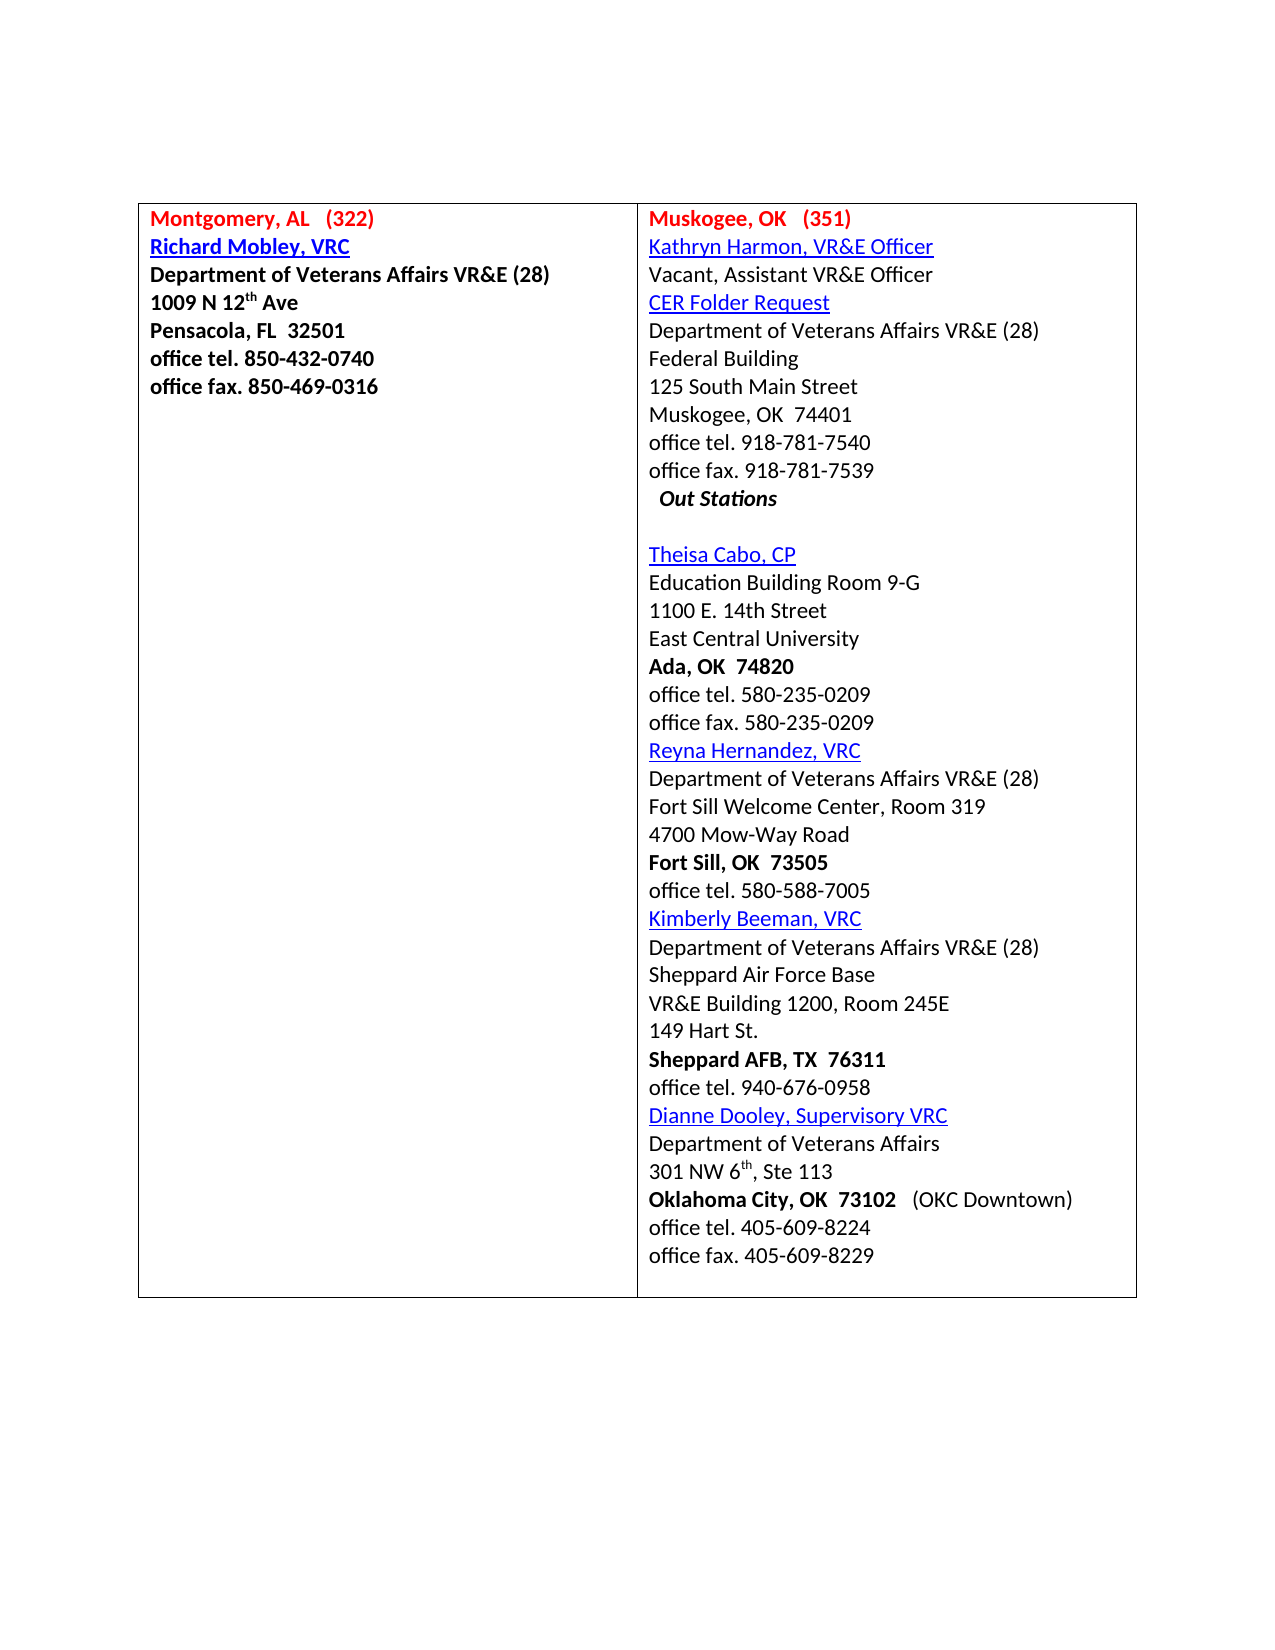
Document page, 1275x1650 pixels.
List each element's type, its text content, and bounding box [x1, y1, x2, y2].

table_header Muskogee, OK (351) Kathryn Harmon, VR&E Officer Vacant, Assistant VR&E Officer CER Folder Request Department of Veterans Affairs VR&E (28) Federal Building 125 South Main Street Muskogee, OK 74401 office tel. 918-781-7540 office fax. 918-781-7539 Out Stations Theisa Cabo, CP Education Building Room 9-G 1100 E. 14th Street East Central University Ada, OK 74820 office tel. 580-235-0209 office fax. 580-235-0209 Reyna Hernandez, VRC Department of Veterans Affairs VR&E (28) Fort Sill Welcome Center, Room 319 4700 Mow-Way Road Fort Sill, OK 73505 office tel. 580-588-7005 Kimberly Beeman, VRC Department of Veterans Affairs VR&E (28) Sheppard Air Force Base VR&E Building 1200, Room 245E 149 Hart St. Sheppard AFB, TX 76311 office tel. 940-676-0958 Dianne Dooley, Supervisory VRC Department of Veterans Affairs 301 NW 6th, Ste 113 Oklahoma City, OK 73102 (OKC Downtown) office tel. 405-609-8224 office fax. 405-609-8229 [638, 204, 1136, 1297]
table_header Montgomery, AL (322) Richard Mobley, VRC Department of Veterans Affairs VR&E (28) 1009 N 12th Ave Pensacola, FL 32501 office tel. 850-432-0740 office fax. 850-469-0316 [139, 204, 637, 1297]
